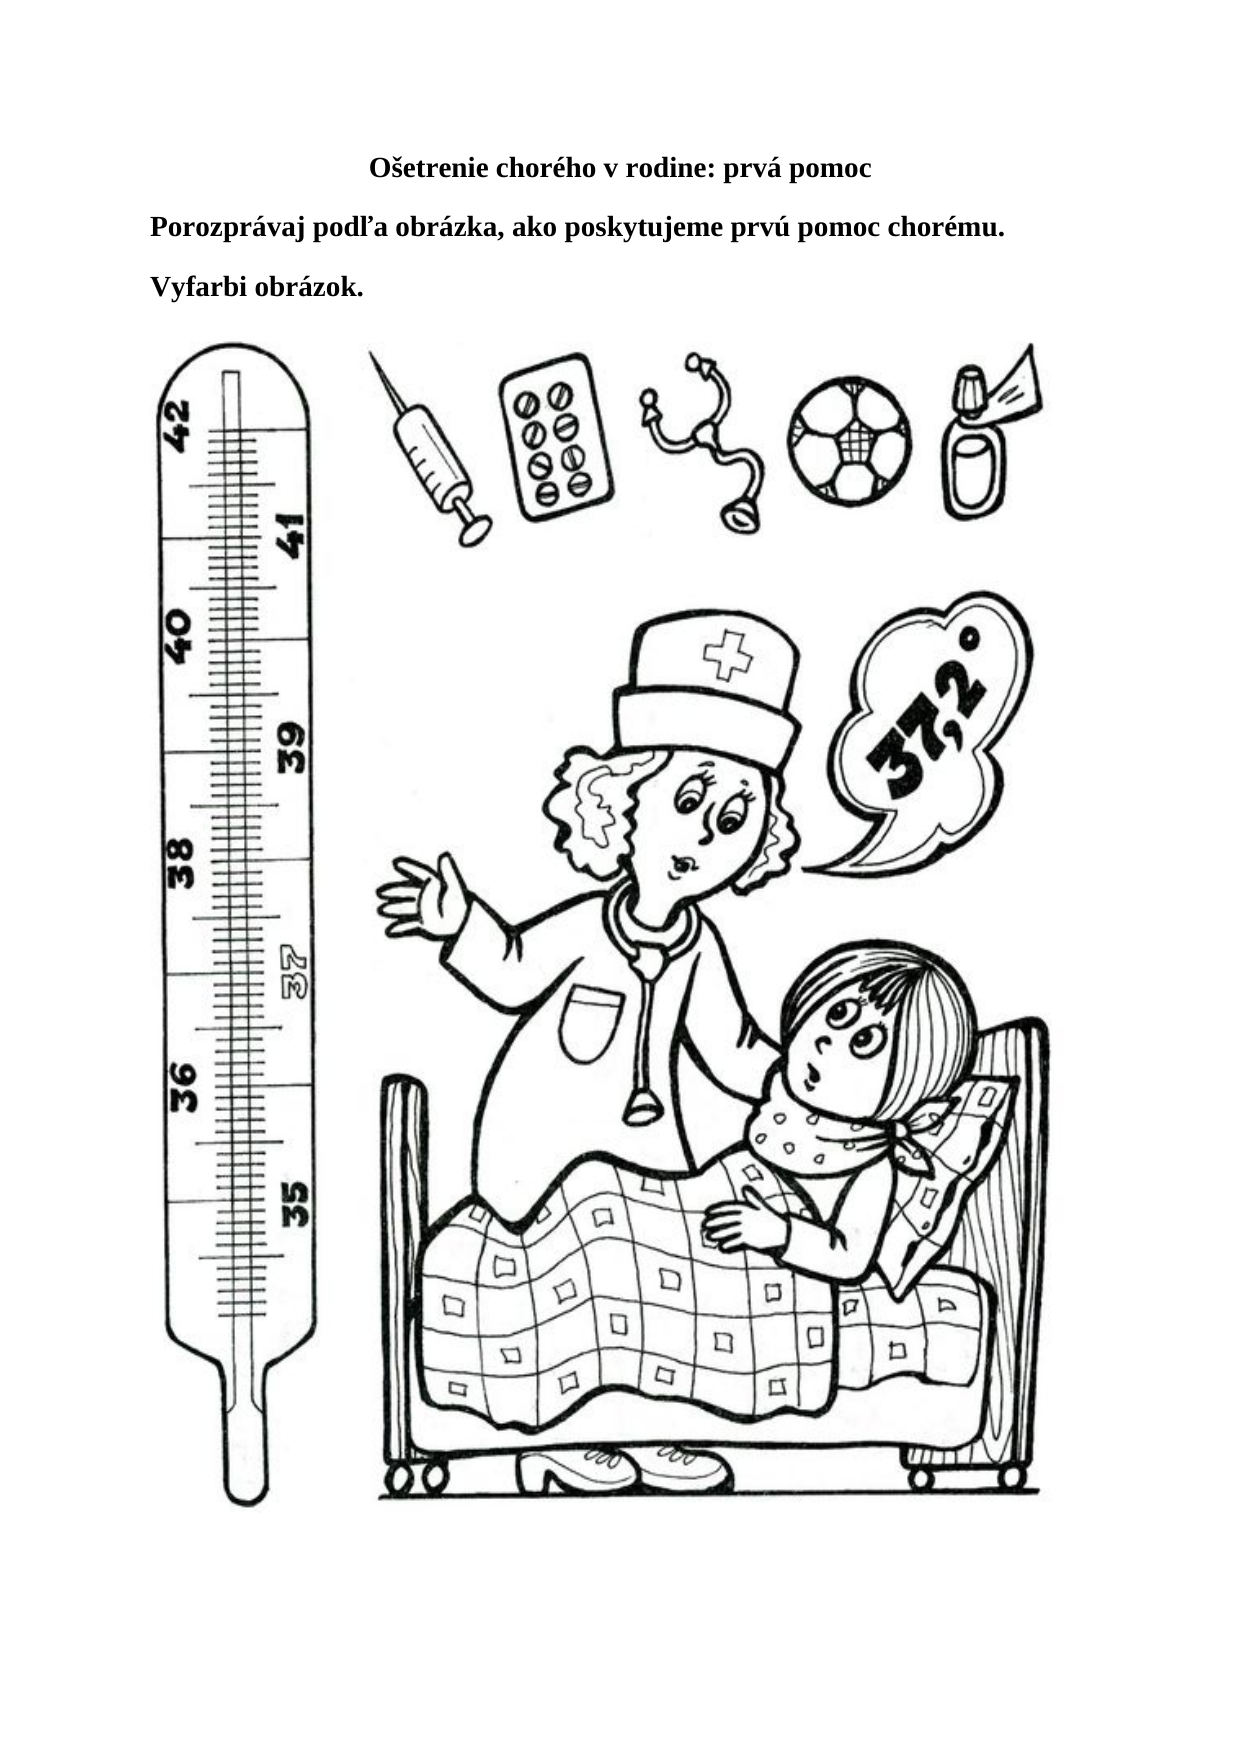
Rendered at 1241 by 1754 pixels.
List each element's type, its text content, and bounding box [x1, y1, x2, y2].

text Vyfarbi obrázok. [150, 269, 1090, 302]
text Ošetrenie chorého v rodine: prvá pomoc [150, 150, 1090, 183]
picture [150, 328, 1071, 1513]
text Porozprávaj podľa obrázka, ako poskytujeme prvú pomoc chorému. [150, 209, 1090, 243]
